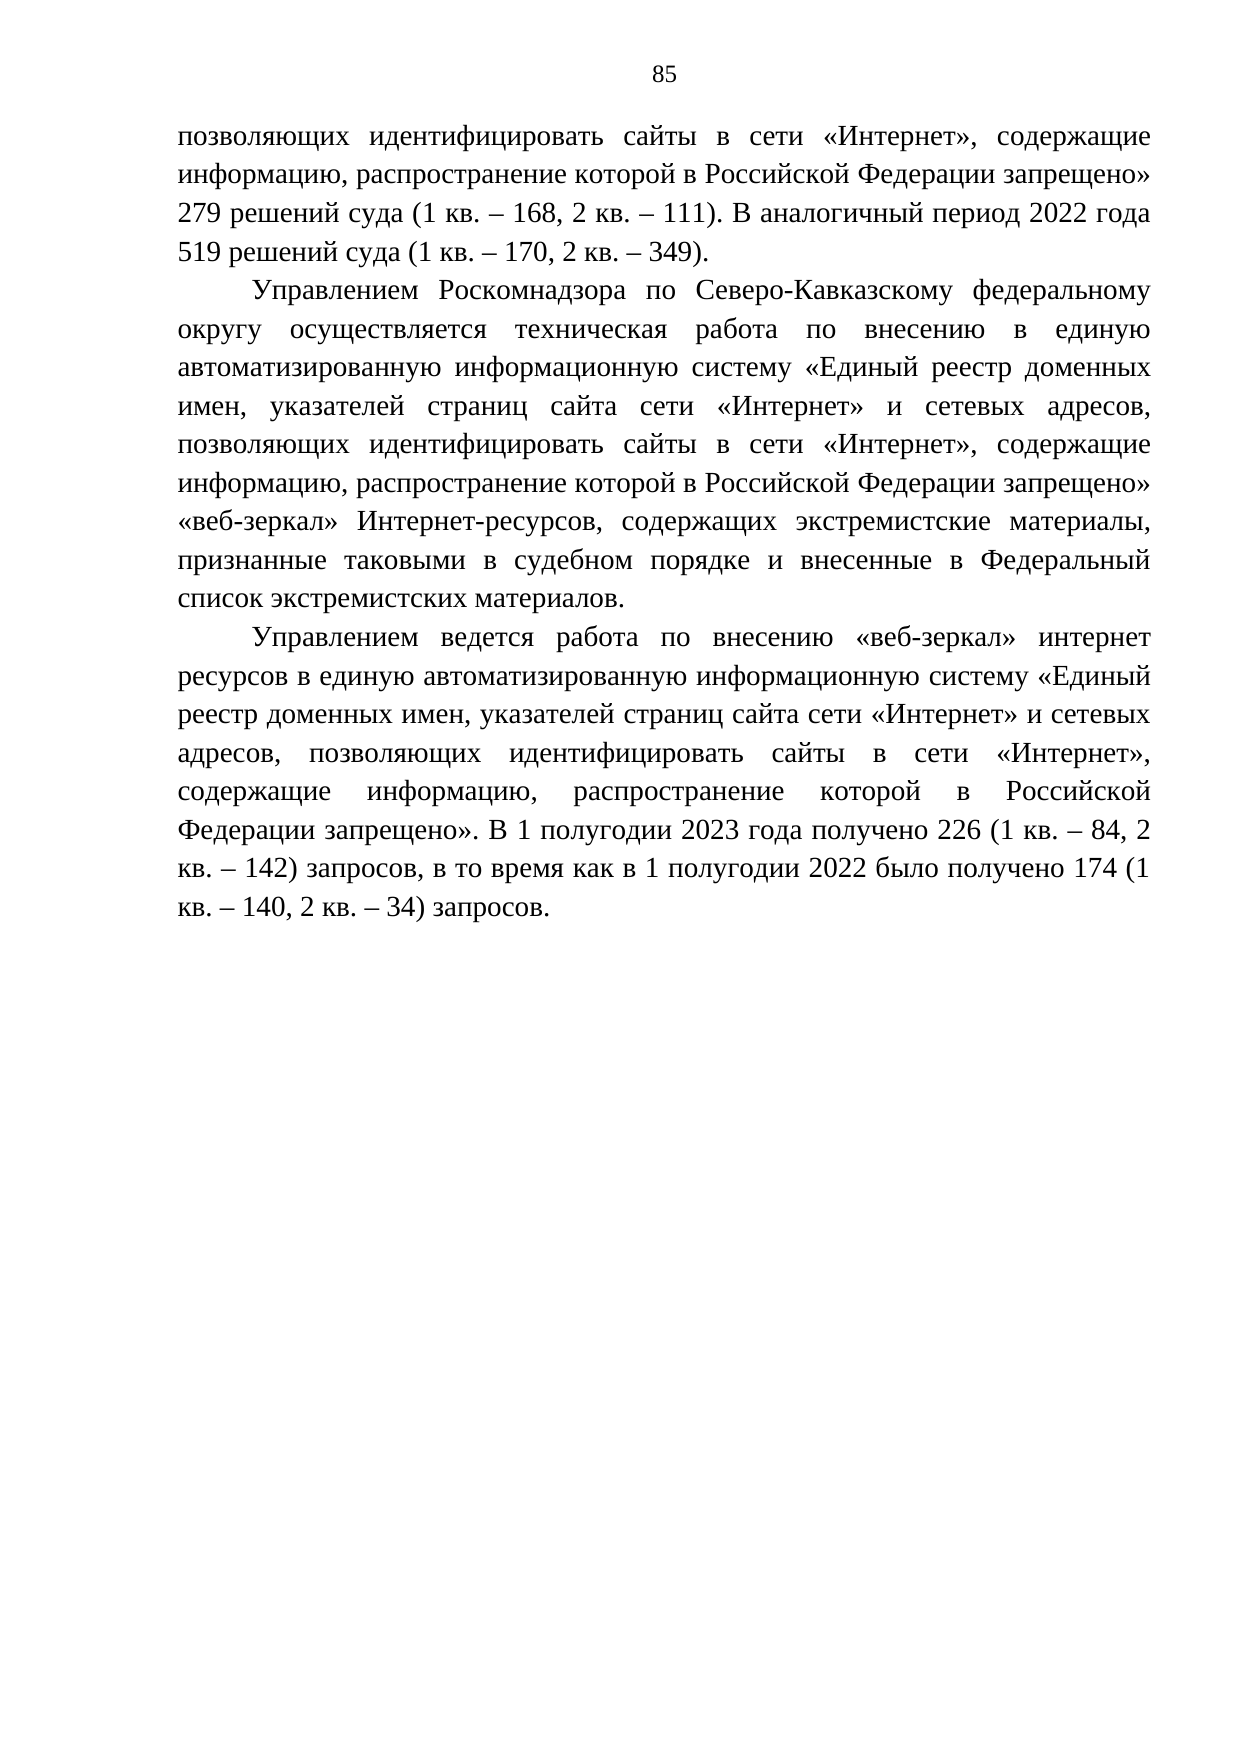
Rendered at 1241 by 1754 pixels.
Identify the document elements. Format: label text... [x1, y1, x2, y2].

text Управлением ведется работа по внесению «веб-зеркал» интернет ресурсов в единую автоматизированную информационную систему «Единый реестр доменных имен, указателей страниц сайта сети «Интернет» и сетевых адресов, позволяющих идентифицировать сайты в сети «Интернет», содержащие информацию, распространение которой в Российской Федерации запрещено». В 1 полугодии 2023 года получено 226 (1 кв. – 84, 2 кв. – 142) запросов, в то время как в 1 полугодии 2022 было получено 174 (1 кв. – 140, 2 кв. – 34) запросов. [177, 619, 1152, 922]
text Управлением Роскомнадзора по Северо-Кавказскому федеральному округу осуществляется техническая работа по внесению в единую автоматизированную информационную систему «Единый реестр доменных имен, указателей страниц сайта сети «Интернет» и сетевых адресов, позволяющих идентифицировать сайты в сети «Интернет», содержащие информацию, распространение которой в Российской Федерации запрещено» «веб-зеркал» Интернет-ресурсов, содержащих экстремистские материалы, признанные таковыми в судебном порядке и внесенные в Федеральный список экстремистских материалов. [177, 272, 1152, 614]
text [177, 118, 1152, 267]
